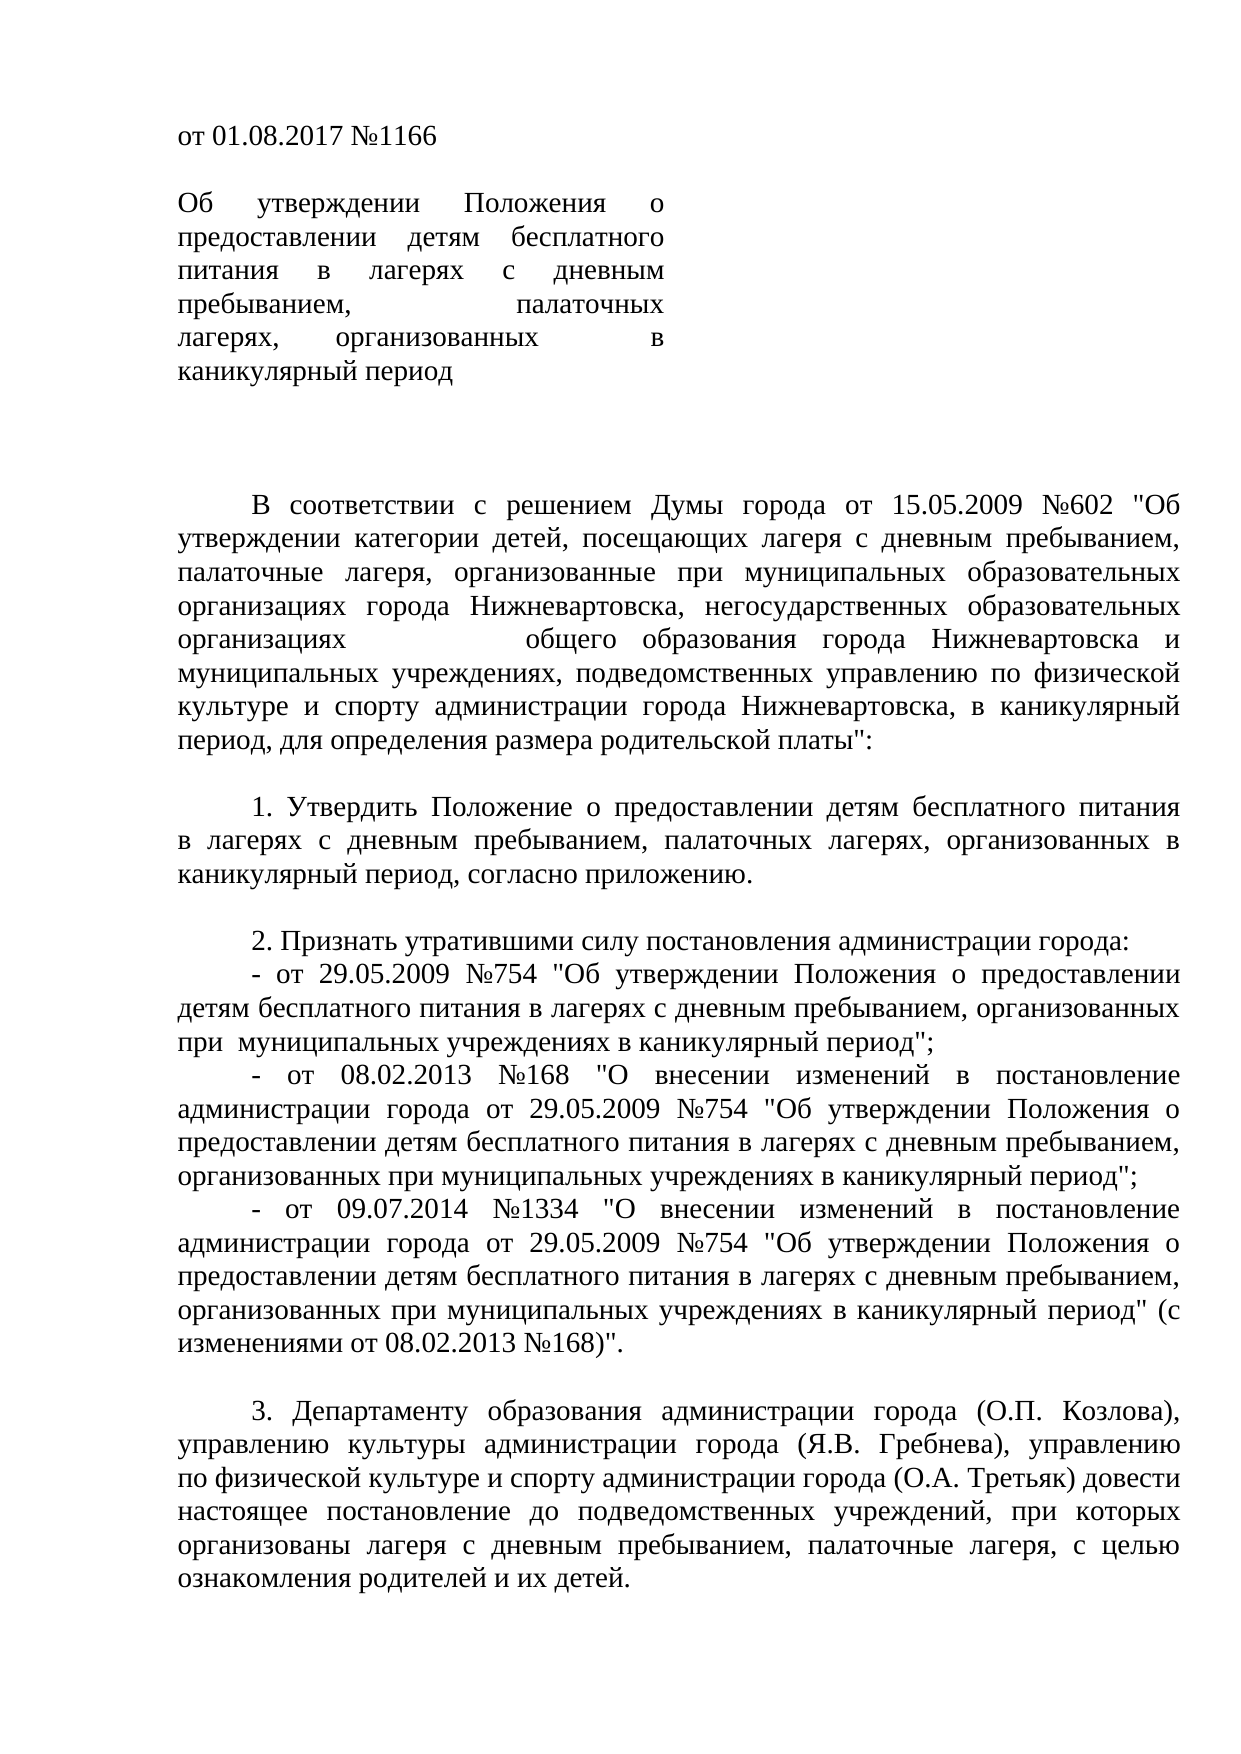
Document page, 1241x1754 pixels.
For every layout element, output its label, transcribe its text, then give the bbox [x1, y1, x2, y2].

text - от 29.05.2009 №754 "Об утверждении Положения о предоставлении детям бесплатного питания в лагерях с дневным пребыванием, организованных при муниципальных учреждениях в каникулярный период"; [177, 957, 1181, 1057]
text Об утверждении Положения о предоставлении детям бесплатного питания в лагерях с дневным пребыванием, палаточных лагерях, организованных в каникулярный период [177, 185, 664, 386]
text 1. Утвердить Положение о предоставлении детям бесплатного питания в лагерях с дневным пребыванием, палаточных лагерях, организованных в каникулярный период, согласно приложению. [177, 789, 1181, 889]
text - от 09.07.2014 №1334 "О внесении изменений в постановление администрации города от 29.05.2009 №754 "Об утверждении Положения о предоставлении детям бесплатного питания в лагерях с дневным пребыванием, организованных при муниципальных учреждениях в каникулярный период" (с изменениями от 08.02.2013 №168)". [177, 1191, 1181, 1359]
text 2. Признать утратившими силу постановления администрации города: [177, 923, 1181, 957]
text - от 08.02.2013 №168 "О внесении изменений в постановление администрации города от 29.05.2009 №754 "Об утверждении Положения о предоставлении детям бесплатного питания в лагерях с дневным пребыванием, организованных при муниципальных учреждениях в каникулярный период"; [177, 1057, 1181, 1191]
text В соответствии с решением Думы города от 15.05.2009 №602 "Об утверждении категории детей, посещающих лагеря с дневным пребыванием, палаточные лагеря, организованные при муниципальных образовательных организациях города Нижневартовска, негосударственных образовательных организациях общего образования города Нижневартовска и муниципальных учреждениях, подведомственных управлению по физической культуре и спорту администрации города Нижневартовска, в каникулярный период, для определения размера родительской платы": [177, 487, 1181, 755]
text 3. Департаменту образования администрации города (О.П. Козлова), управлению культуры администрации города (Я.В. Гребнева), управлению по физической культуре и спорту администрации города (О.А. Третьяк) довести настоящее постановление до подведомственных учреждений, при которых организованы лагеря с дневным пребыванием, палаточные лагеря, с целью ознакомления родителей и их детей. [177, 1393, 1181, 1594]
text от 01.08.2017 №1166 [177, 118, 664, 152]
